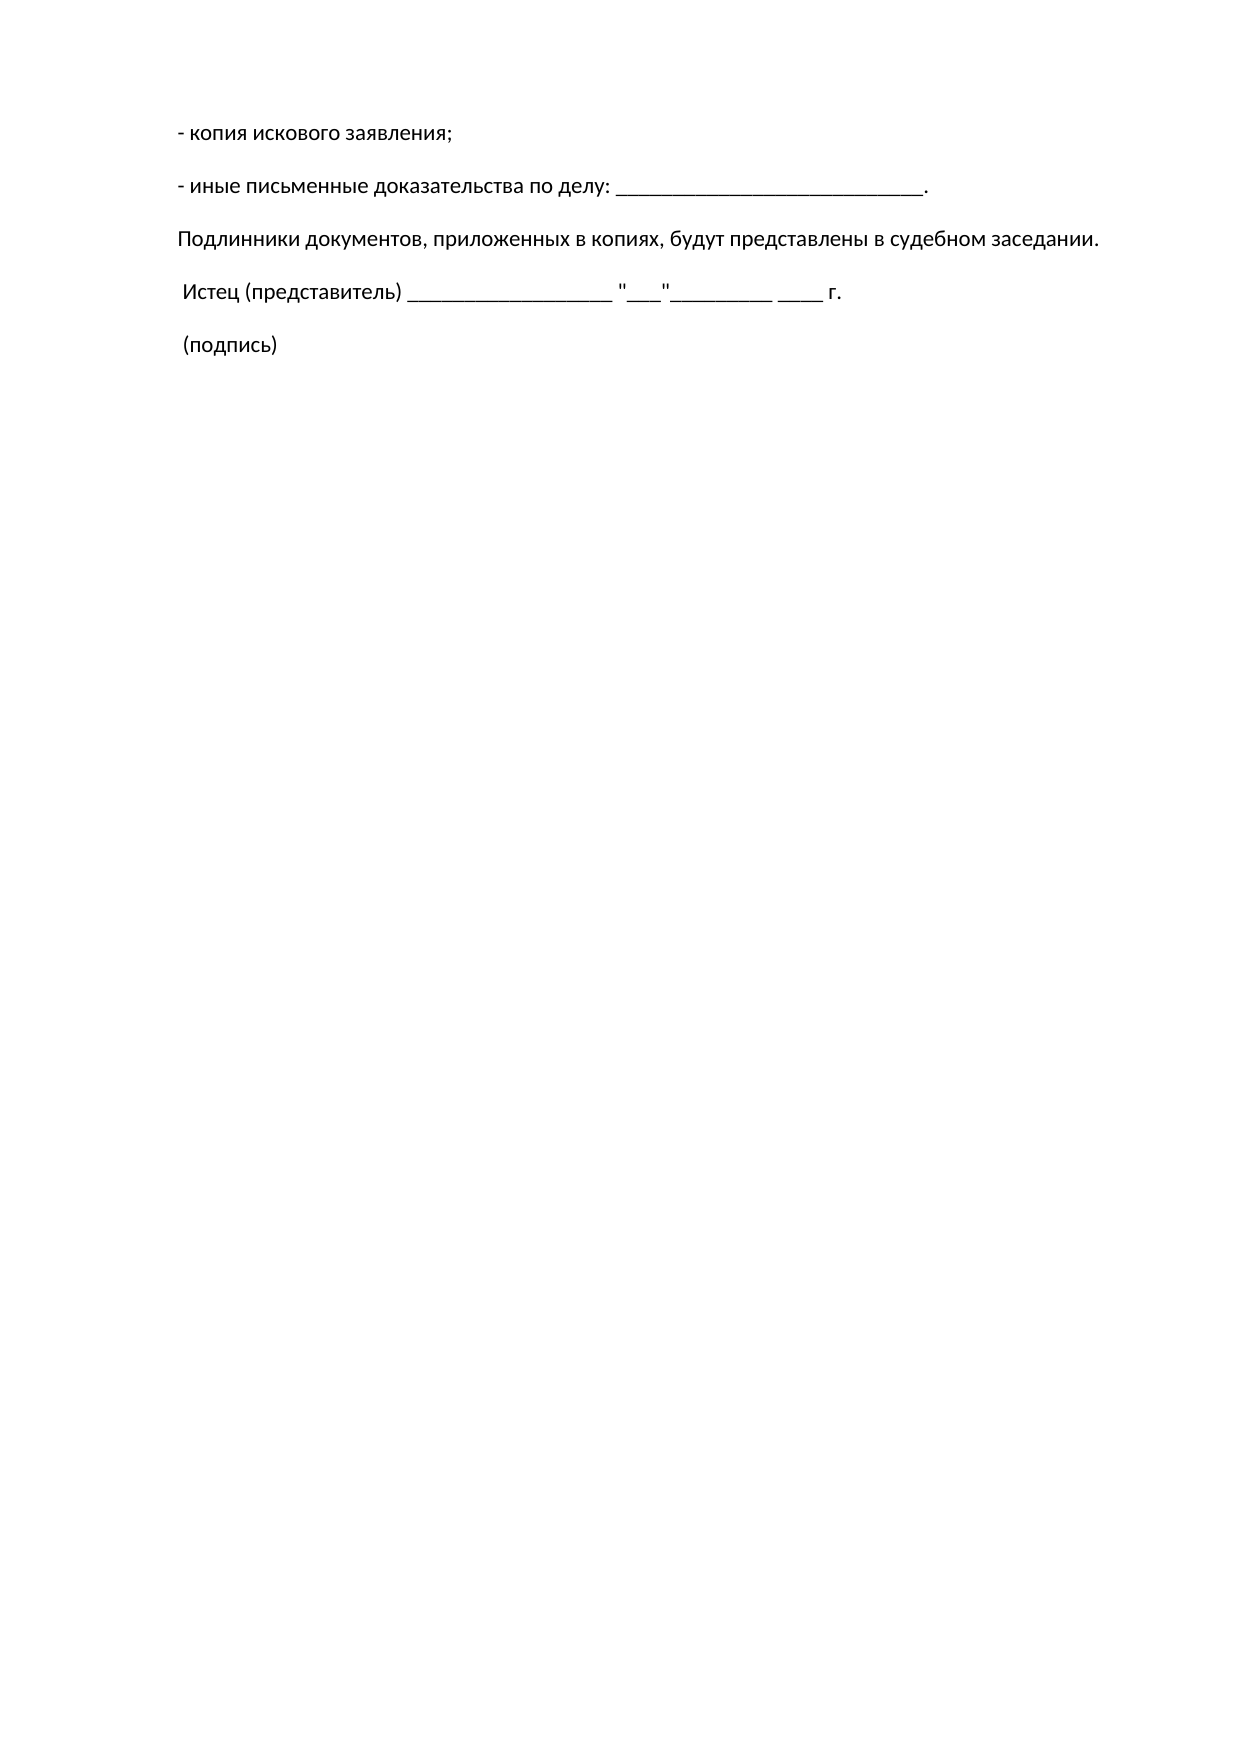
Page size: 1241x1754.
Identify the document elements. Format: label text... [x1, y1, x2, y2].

text Истец (представитель) __________________ "___"_________ ____ г. [177, 277, 1152, 305]
text - иные письменные доказательства по делу: ___________________________. [177, 171, 1152, 199]
text (подпись) [177, 330, 1152, 358]
text Подлинники документов, приложенных в копиях, будут представлены в судебном заседании. [177, 224, 1152, 252]
text - копия искового заявления; [177, 118, 1152, 146]
